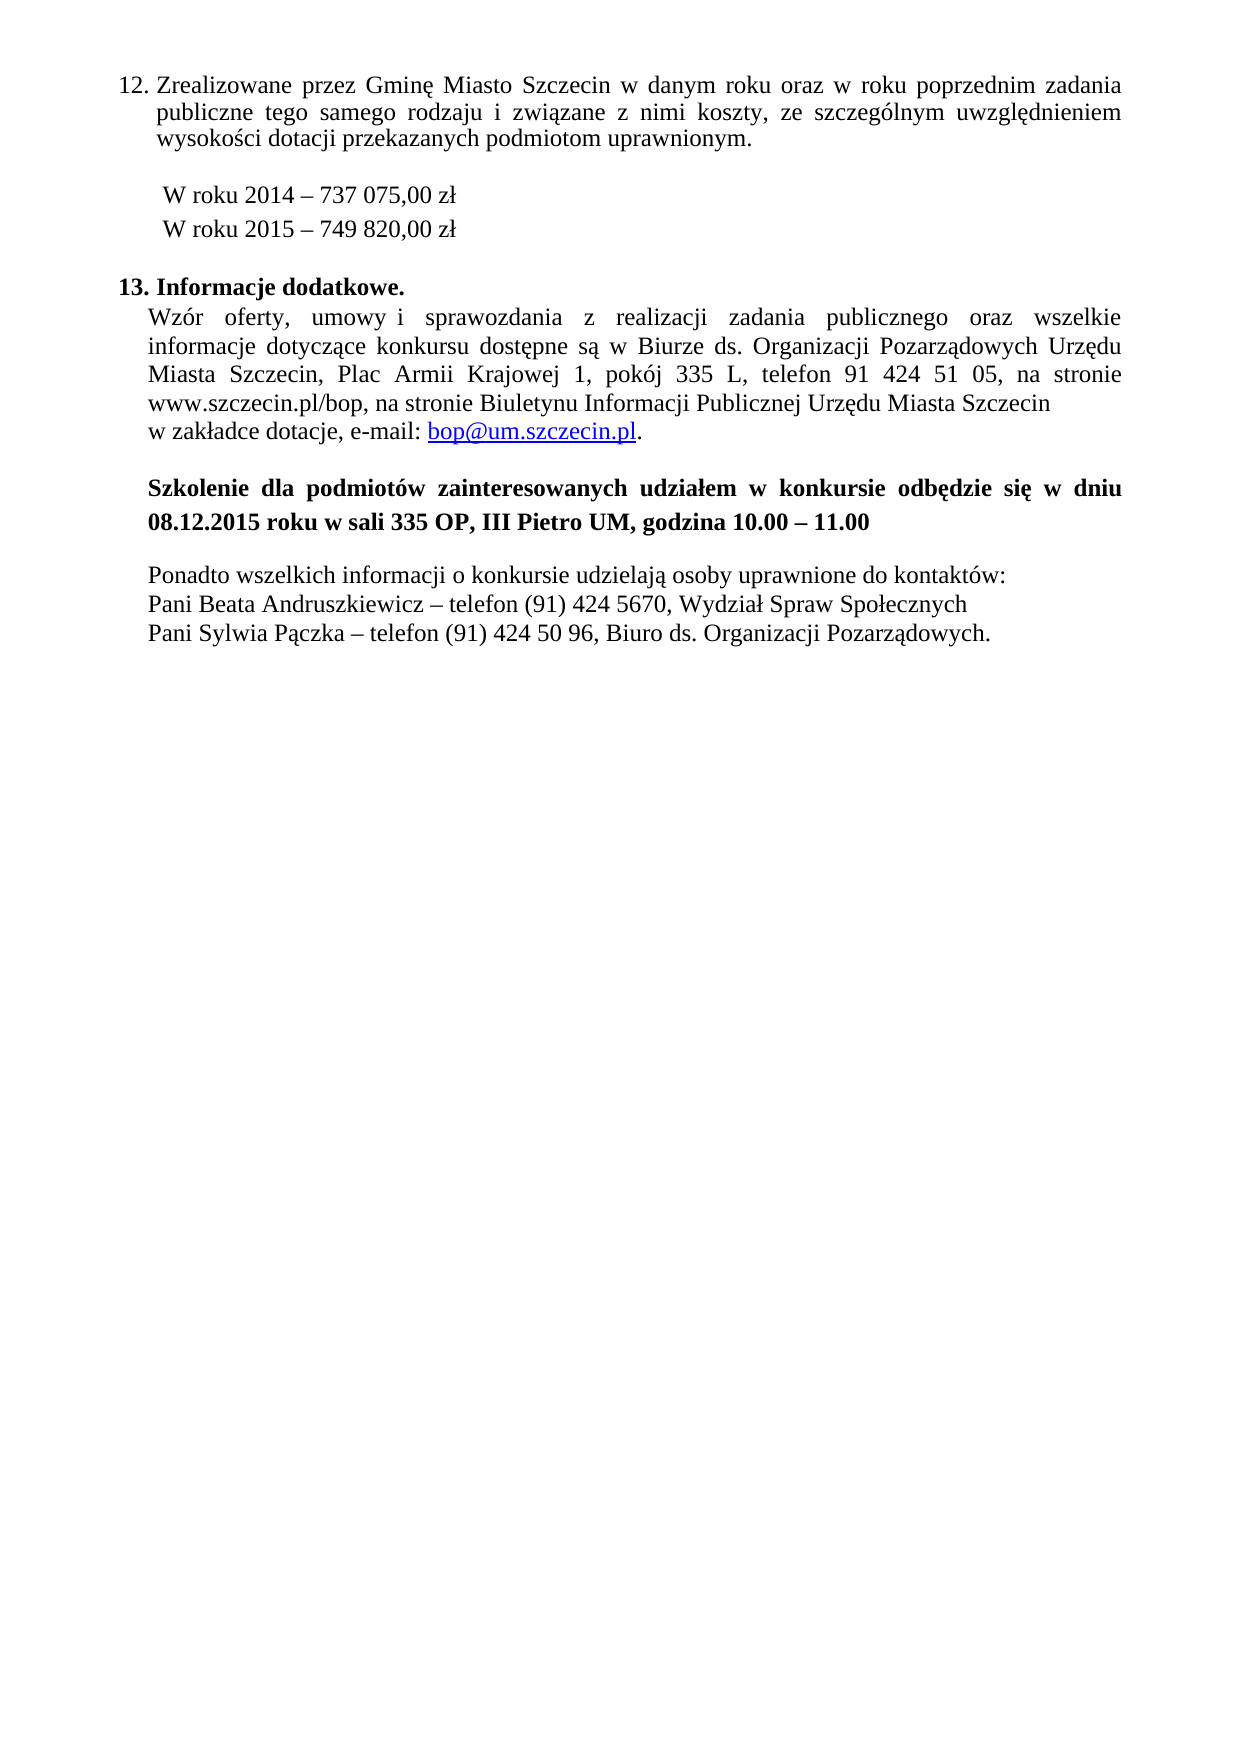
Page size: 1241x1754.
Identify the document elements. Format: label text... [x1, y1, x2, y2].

list Zrealizowane przez Gminę Miasto Szczecin w danym roku oraz w roku poprzednim zadania publiczne tego samego rodzaju i związane z nimi koszty, ze szczególnym uwzględnieniem wysokości dotacji przekazanych podmiotom uprawnionym. [118, 73, 1123, 152]
text Pani Beata Andruszkiewicz – telefon (91) 424 5670, Wydział Spraw Społecznych [118, 589, 1123, 618]
text W roku 2015 – 749 820,00 zł [118, 214, 1123, 243]
text W roku 2014 – 737 075,00 zł [118, 181, 1123, 209]
list Informacje dodatkowe. [118, 272, 1123, 301]
text Ponadto wszelkich informacji o konkursie udzielają osoby uprawnione do kontaktów: [118, 560, 1123, 589]
text Wzór oferty, umowy i sprawozdania z realizacji zadania publicznego oraz wszelkie informacje dotyczące konkursu dostępne są w Biurze ds. Organizacji Pozarządowych Urzędu Miasta Szczecin, Plac Armii Krajowej 1, pokój 335 L, telefon 91 424 51 05, na stronie www.szczecin.pl/bop, na stronie Biuletynu Informacji Publicznej Urzędu Miasta Szczecin w zakładce dotacje, e-mail: bop@um.szczecin.pl. [148, 302, 1123, 445]
text Szkolenie dla podmiotów zainteresowanych udziałem w konkursie odbędzie się w dniu 08.12.2015 roku w sali 335 OP, III Pietro UM, godzina 10.00 – 11.00 [148, 473, 1123, 535]
text Pani Sylwia Pączka – telefon (91) 424 50 96, Biuro ds. Organizacji Pozarządowych. [118, 618, 1123, 647]
